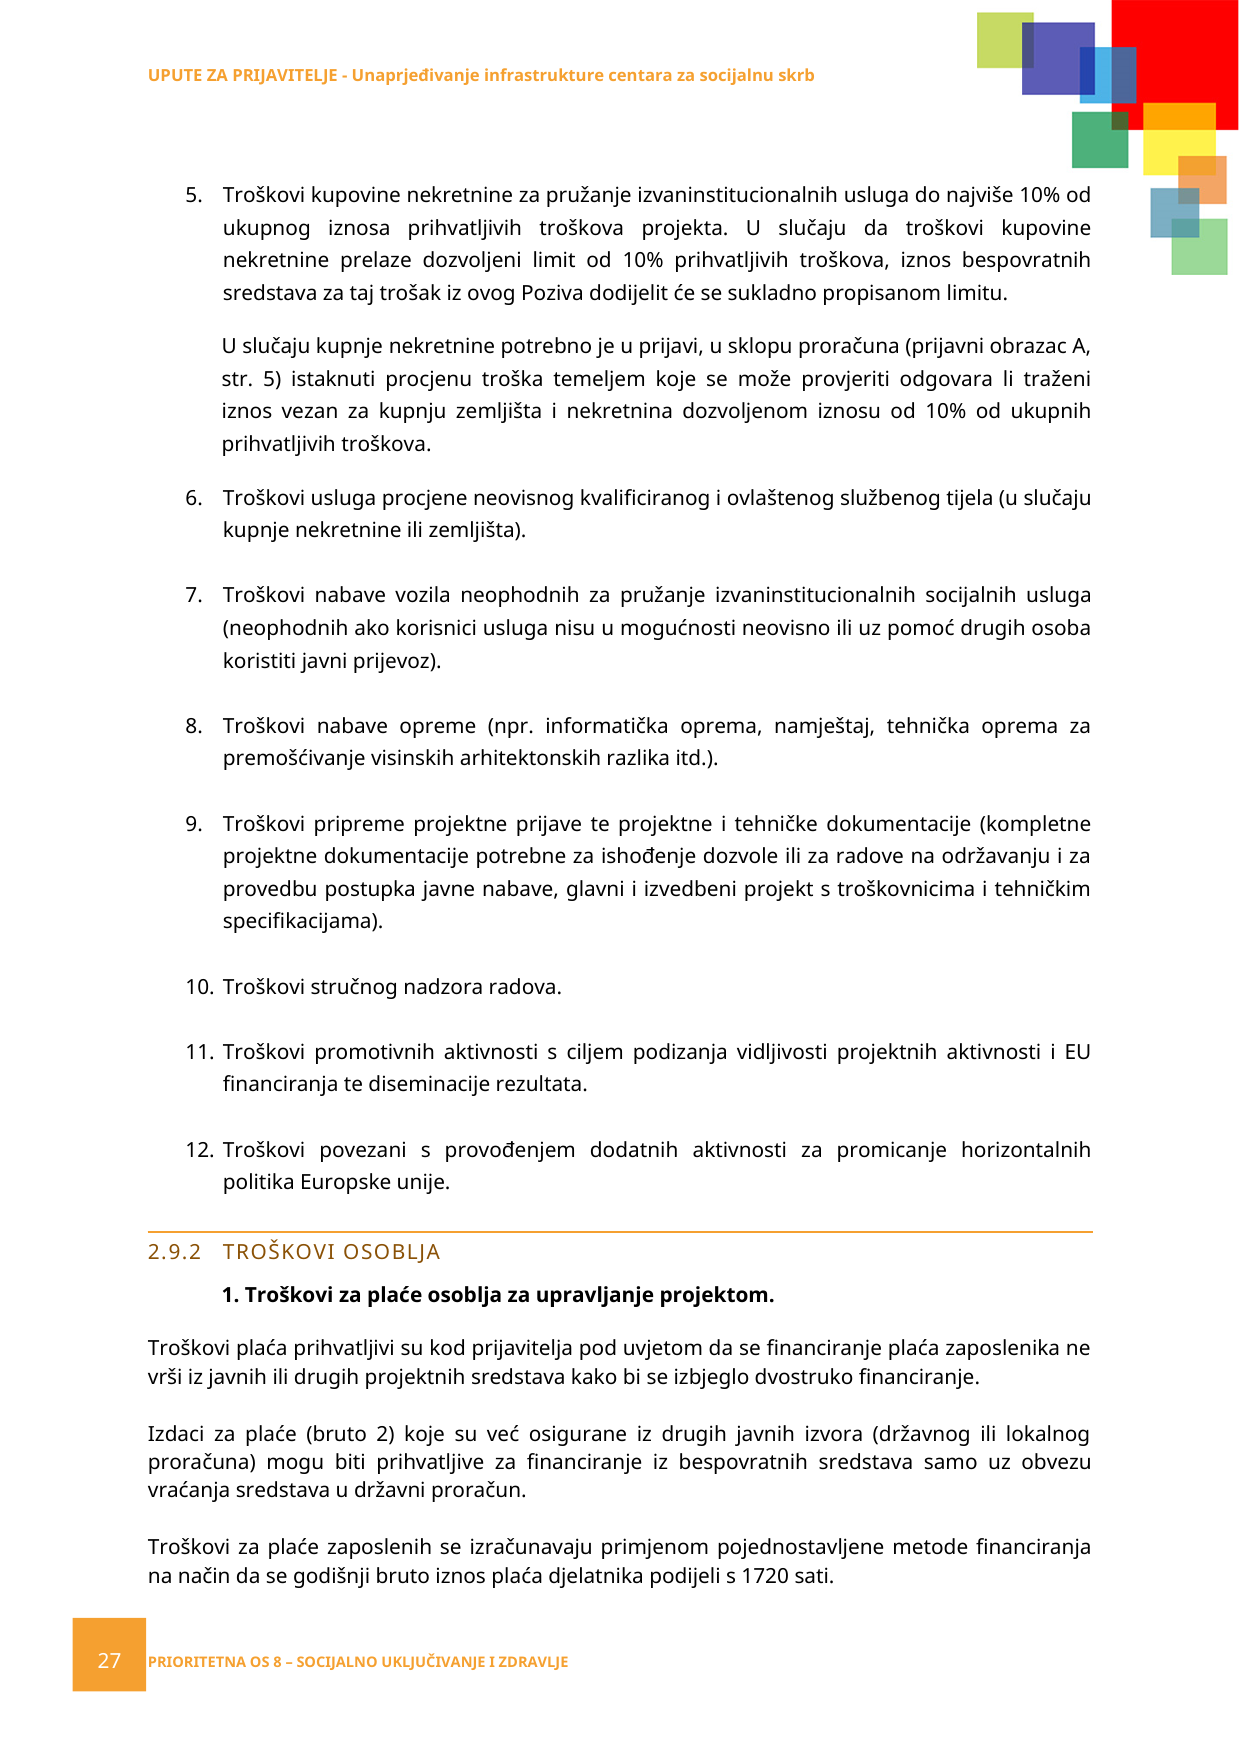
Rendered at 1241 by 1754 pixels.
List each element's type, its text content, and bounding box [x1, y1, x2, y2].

picture [874, 0, 1239, 292]
list Troškovi pripreme projektne prijave te projektne i tehničke dokumentacije (kompletne projektne dokumentacije potrebne za ishođenje dozvole ili za radove na održavanju i za provedbu postupka javne nabave, glavni i izvedbeni projekt s troškovnicima i tehničkim specifikacijama). [185, 809, 1093, 935]
list Troškovi stručnog nadzora radova. [185, 972, 1093, 1000]
text U slučaju kupnje nekretnine potrebno je u prijavi, u sklopu proračuna (prijavni obrazac A, str. 5) istaknuti procjenu troška temeljem koje se može provjeriti odgovara li traženi iznos vezan za kupnju zemljišta i nekretnina dozvoljenom iznosu od 10% od ukupnih prihvatljivih troškova. [221, 331, 1093, 458]
list Troškovi nabave opreme (npr. informatička oprema, namještaj, tehnička oprema za premošćivanje visinskih arhitektonskih razlika itd.). [185, 711, 1093, 772]
text Izdaci za plaće (bruto 2) koje su već osigurane iz drugih javnih izvora (državnog ili lokalnog proračuna) mogu biti prihvatljive za financiranje iz bespovratnih sredstava samo uz obvezu vraćanja sredstava u državni proračun. [148, 1419, 1093, 1504]
list Troškovi usluga procjene neovisnog kvalificiranog i ovlaštenog službenog tijela (u slučaju kupnje nekretnine ili zemljišta). [185, 483, 1093, 544]
text Troškovi plaća prihvatljivi su kod prijavitelja pod uvjetom da se financiranje plaća zaposlenika ne vrši iz javnih ili drugih projektnih sredstava kako bi se izbjeglo dvostruko financiranje. [148, 1333, 1093, 1390]
text Troškovi za plaće zaposlenih se izračunavaju primjenom pojednostavljene metode financiranja na način da se godišnji bruto iznos plaća djelatnika podijeli s 1720 sati. [148, 1532, 1093, 1589]
list Troškovi nabave vozila neophodnih za pružanje izvaninstitucionalnih socijalnih usluga (neophodnih ako korisnici usluga nisu u mogućnosti neovisno ili uz pomoć drugih osoba koristiti javni prijevoz). [185, 581, 1093, 674]
list Troškovi povezani s provođenjem dodatnih aktivnosti za promicanje horizontalnih politika Europske unije. [185, 1135, 1093, 1196]
text 1. Troškovi za plaće osoblja za upravljanje projektom. [221, 1280, 1093, 1308]
subtitle Troškovi osoblja [148, 1233, 1093, 1265]
list Troškovi promotivnih aktivnosti s ciljem podizanja vidljivosti projektnih aktivnosti i EU financiranja te diseminacije rezultata. [185, 1037, 1093, 1098]
list Troškovi kupovine nekretnine za pružanje izvaninstitucionalnih usluga do najviše 10% od ukupnog iznosa prihvatljivih troškova projekta. U slučaju da troškovi kupovine nekretnine prelaze dozvoljeni limit od 10% prihvatljivih troškova, iznos bespovratnih sredstava za taj trošak iz ovog Poziva dodijelit će se sukladno propisanom limitu. [185, 180, 1093, 306]
